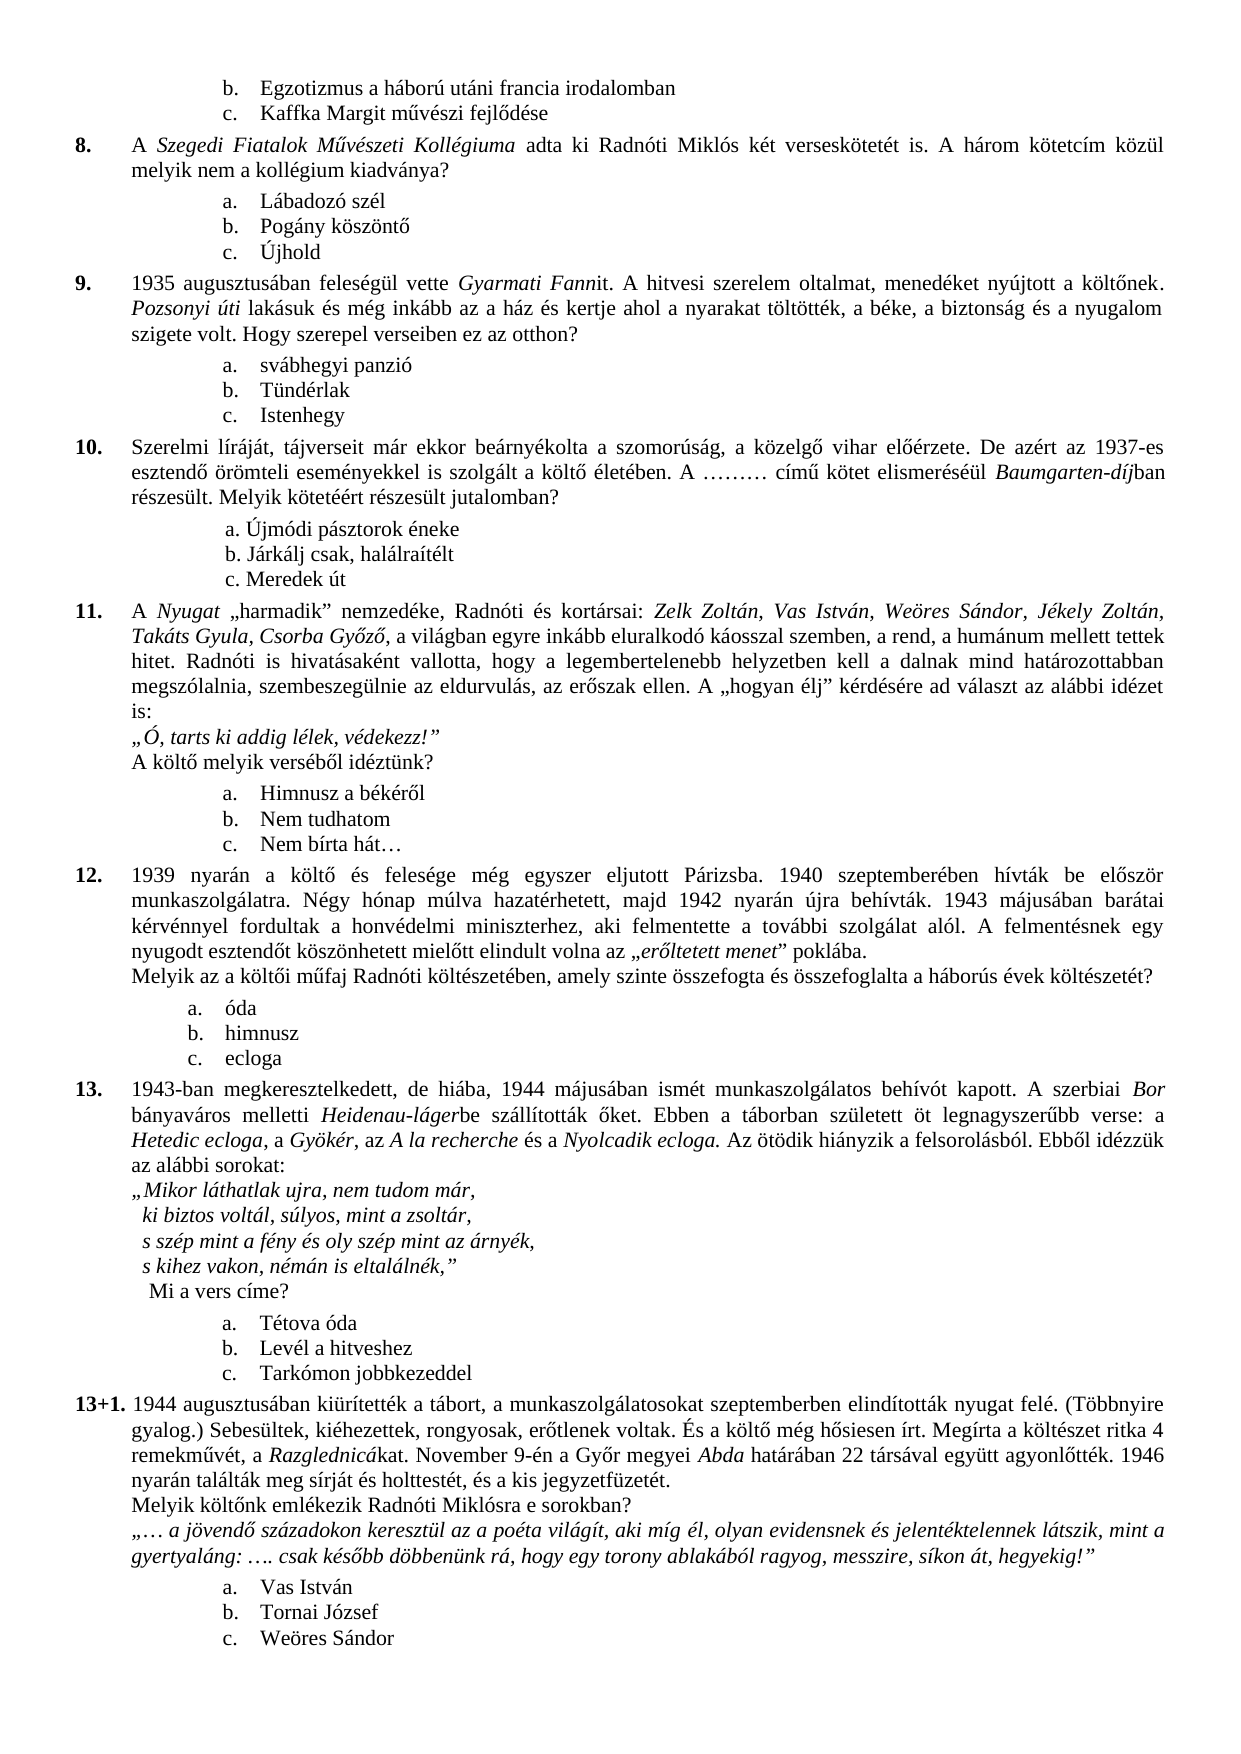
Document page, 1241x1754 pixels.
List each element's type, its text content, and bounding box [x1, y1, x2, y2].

list „Ó, tarts ki addig lélek, védekezz!” [131, 724, 1165, 749]
list himnusz [187, 1020, 1165, 1045]
text A költő melyik verséből idéztünk? [131, 749, 1165, 774]
list Nem tudhatom [222, 806, 1165, 831]
list 1935 augusztusában feleségül vette Gyarmati Fannit. A hitvesi szerelem oltalmat, menedéket nyújtott a költőnek. Pozsonyi úti lakásuk és még inkább az a ház és kertje ahol a nyarakat töltötték, a béke, a biztonság és a nyugalom szigete volt. Hogy szerepel verseiben ez az otthon? [75, 270, 1165, 346]
list „Mikor láthatlak ujra, nem tudom már, [131, 1177, 1165, 1202]
list Kaffka Margit művészi fejlődése [222, 100, 1165, 125]
list 1943-ban megkeresztelkedett, de hiába, 1944 májusában ismét munkaszolgálatos behívót kapott. A szerbiai Bor bányaváros melletti Heidenau-lágerbe szállították őket. Ebben a táborban született öt legnagyszerűbb verse: a Hetedic ecloga, a Gyökér, az A la recherche és a Nyolcadik ecloga. Az ötödik hiányzik a felsorolásból. Ebből idézzük az alábbi sorokat: [75, 1076, 1165, 1177]
text „… a jövendő századokon keresztül az a poéta világít, aki míg él, olyan evidensnek és jelentéktelennek látszik, mint a gyertyaláng: …. csak később döbbenünk rá, hogy egy torony ablakából ragyog, messzire, síkon át, hegyekig!” [131, 1517, 1165, 1568]
list Egzotizmus a háború utáni francia irodalomban [222, 75, 1165, 100]
list Pogány köszöntő [222, 213, 1165, 239]
text Mi a vers címe? [75, 1278, 1165, 1303]
list b. Járkálj csak, halálraítélt [225, 541, 1165, 566]
text 13+1. 1944 augusztusában kiürítették a tábort, a munkaszolgálatosokat szeptemberben elindították nyugat felé. (Többnyire gyalog.) Sebesültek, kiéhezettek, rongyosak, erőtlenek voltak. És a költő még hősiesen írt. Megírta a költészet ritka 4 remekművét, a Razglednicákat. November 9-én a Győr megyei Abda határában 22 társával együtt agyonlőtték. 1946 nyarán találták meg sírját és holttestét, és a kis jegyzetfüzetét. [75, 1391, 1165, 1492]
list A Szegedi Fiatalok Művészeti Kollégiuma adta ki Radnóti Miklós két verseskötetét is. A három kötetcím közül melyik nem a kollégium kiadványa? [75, 132, 1165, 182]
list Vas István [222, 1574, 1165, 1599]
list Levél a hitveshez [222, 1335, 1165, 1360]
list Tornai József [222, 1599, 1165, 1624]
list Újhold [222, 239, 1165, 264]
text Melyik költőnk emlékezik Radnóti Miklósra e sorokban? [131, 1492, 1165, 1517]
list A Nyugat „harmadik” nemzedéke, Radnóti és kortársai: Zelk Zoltán, Vas István, Weöres Sándor, Jékely Zoltán, Takáts Gyula, Csorba Győző, a világban egyre inkább eluralkodó káosszal szemben, a rend, a humánum mellett tettek hitet. Radnóti is hivatásaként vallotta, hogy a legembertelenebb helyzetben kell a dalnak mind határozottabban megszólalnia, szembeszegülnie az eldurvulás, az erőszak ellen. A „hogyan élj” kérdésére ad választ az alábbi idézet is: [75, 598, 1165, 724]
list Nem bírta hát… [222, 831, 1165, 856]
list Tarkómon jobbkezeddel [222, 1360, 1165, 1385]
list Tündérlak [222, 377, 1165, 402]
list Himnusz a békéről [222, 780, 1165, 806]
list ki biztos voltál, súlyos, mint a zsoltár, [131, 1202, 1165, 1228]
list Lábadozó szél [222, 188, 1165, 213]
list a. Újmódi pásztorok éneke [225, 516, 1165, 541]
list Tétova óda [222, 1309, 1165, 1335]
list Melyik az a költői műfaj Radnóti költészetében, amely szinte összefogta és összefoglalta a háborús évek költészetét? [131, 963, 1165, 988]
list svábhegyi panzió [222, 352, 1165, 377]
list Istenhegy [222, 402, 1165, 428]
list Szerelmi líráját, tájverseit már ekkor beárnyékolta a szomorúság, a közelgő vihar előérzete. De azért az 1937-es esztendő örömteli eseményekkel is szolgált a költő életében. A ……… című kötet elismeréséül Baumgarten-díjban részesült. Melyik kötetéért részesült jutalomban? [75, 434, 1165, 509]
list óda [187, 994, 1165, 1020]
list 1939 nyarán a költő és felesége még egyszer eljutott Párizsba. 1940 szeptemberében hívták be először munkaszolgálatra. Négy hónap múlva hazatérhetett, majd 1942 nyarán újra behívták. 1943 májusában barátai kérvénnyel fordultak a honvédelmi miniszterhez, aki felmentette a további szolgálat alól. A felmentésnek egy nyugodt esztendőt köszönhetett mielőtt elindult volna az „erőltetett menet” poklába. [75, 862, 1165, 963]
list s kihez vakon, némán is eltalálnék,” [131, 1253, 1165, 1278]
list c. Meredek út [225, 566, 1165, 591]
list s szép mint a fény és oly szép mint az árnyék, [131, 1228, 1165, 1253]
list Weöres Sándor [222, 1624, 1165, 1650]
list ecloga [187, 1045, 1165, 1070]
